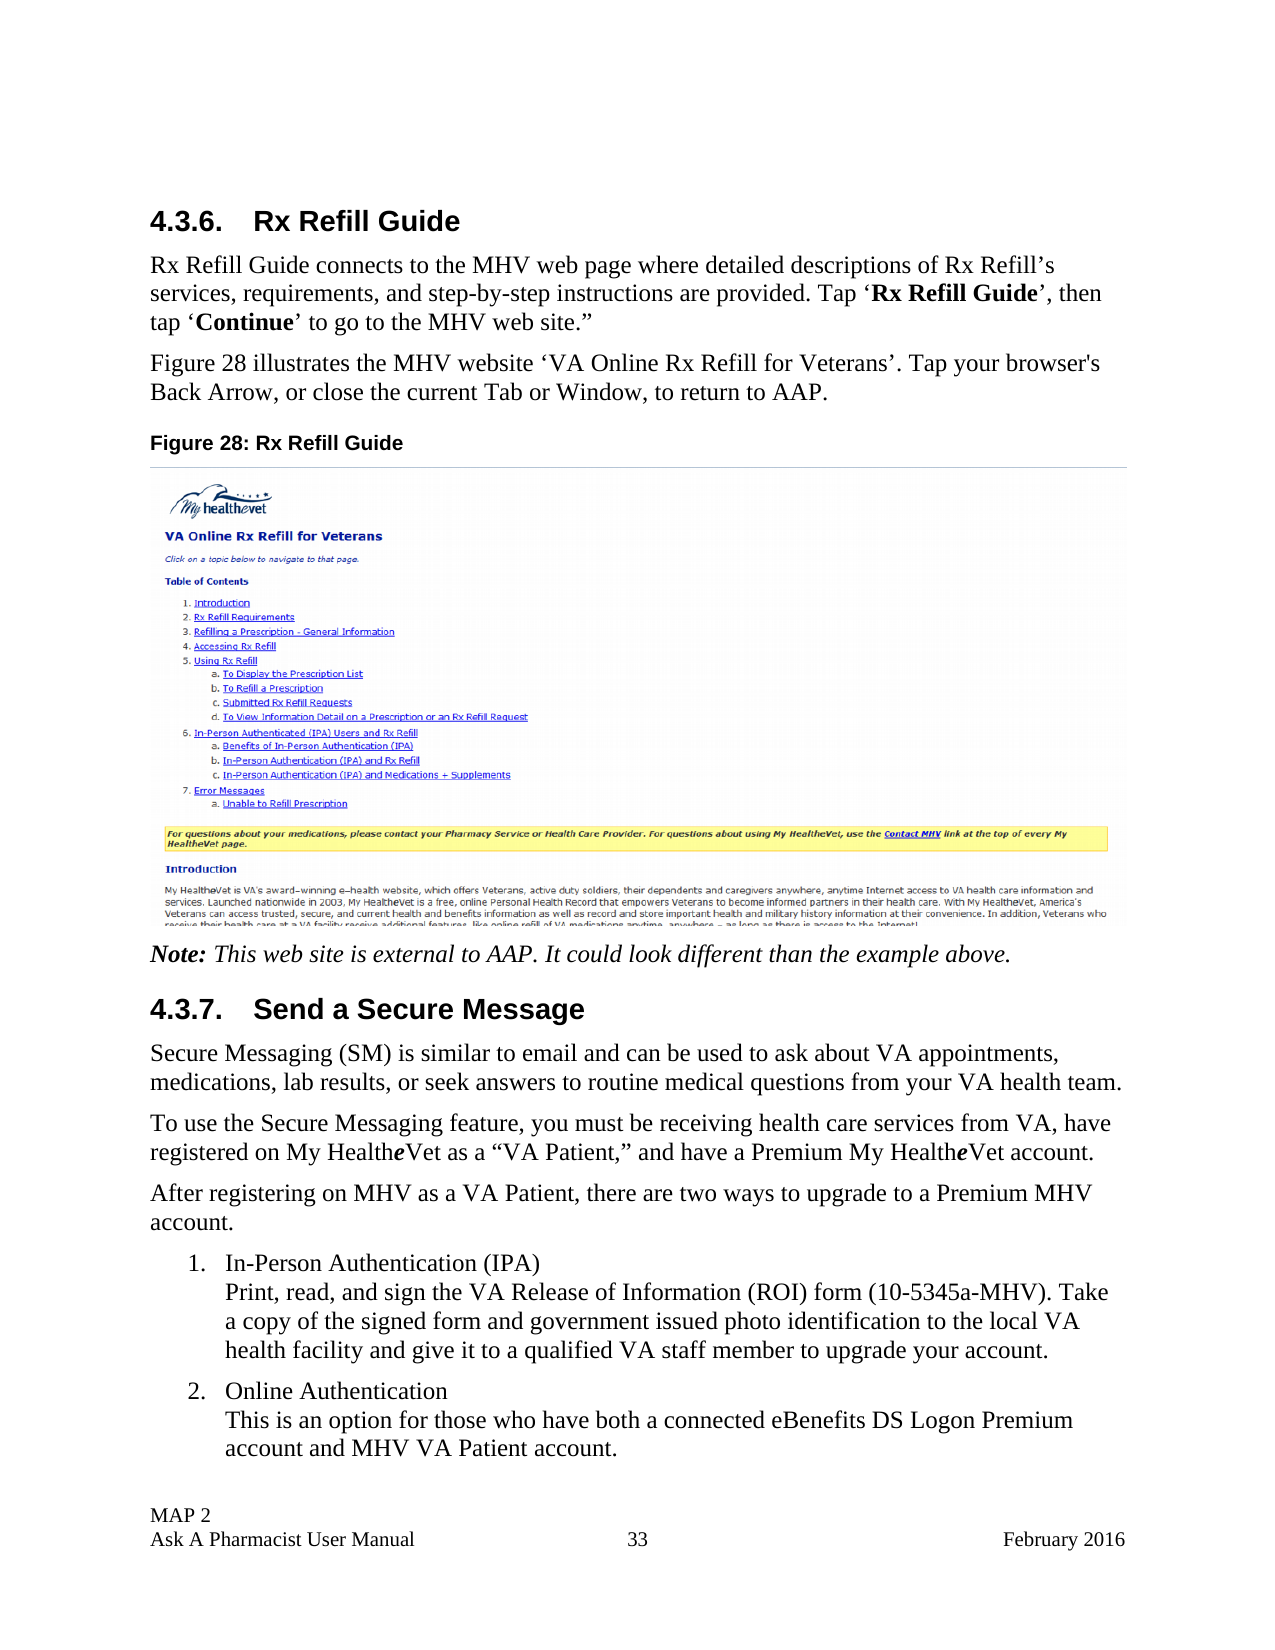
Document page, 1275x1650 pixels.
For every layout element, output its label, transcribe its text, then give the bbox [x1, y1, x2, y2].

text Secure Messaging (SM) is similar to email and can be used to ask about VA appointments, medications, lab results, or seek answers to routine medical questions from your VA health team. [150, 1038, 1125, 1096]
picture [150, 467, 1127, 926]
subtitle Rx Refill Guide [150, 204, 1125, 237]
text Figure 28 illustrates the MHV website ‘VA Online Rx Refill for Veterans’. Tap your browser's Back Arrow, or close the current Tab or Window, to return to AAP. [150, 348, 1125, 406]
list Online Authentication This is an option for those who have both a connected eBenefits DS Logon Premium account and MHV VA Patient account. [187, 1376, 1125, 1462]
text Rx Refill Guide connects to the MHV web page where detailed descriptions of Rx Refill’s services, requirements, and step-by-step instructions are provided. Tap ‘Rx Refill Guide’, then tap ‘Continue’ to go to the MHV web site.” [150, 250, 1125, 336]
text After registering on MHV as a VA Patient, there are two ways to upgrade to a Premium MHV account. [150, 1178, 1125, 1236]
list In-Person Authentication (IPA) Print, read, and sign the VA Release of Information (ROI) form (10-5345a-MHV). Take a copy of the signed form and government issued photo identification to the local VA health facility and give it to a qualified VA staff member to upgrade your account. [187, 1248, 1125, 1363]
subtitle Send a Secure Message [150, 992, 1125, 1026]
text Note: This web site is external to AAP. It could look different than the example above. [150, 939, 1125, 967]
text To use the Secure Messaging feature, you must be receiving health care services from VA, have registered on My HealtheVet as a “VA Patient,” and have a Premium My HealtheVet account. [150, 1108, 1125, 1166]
